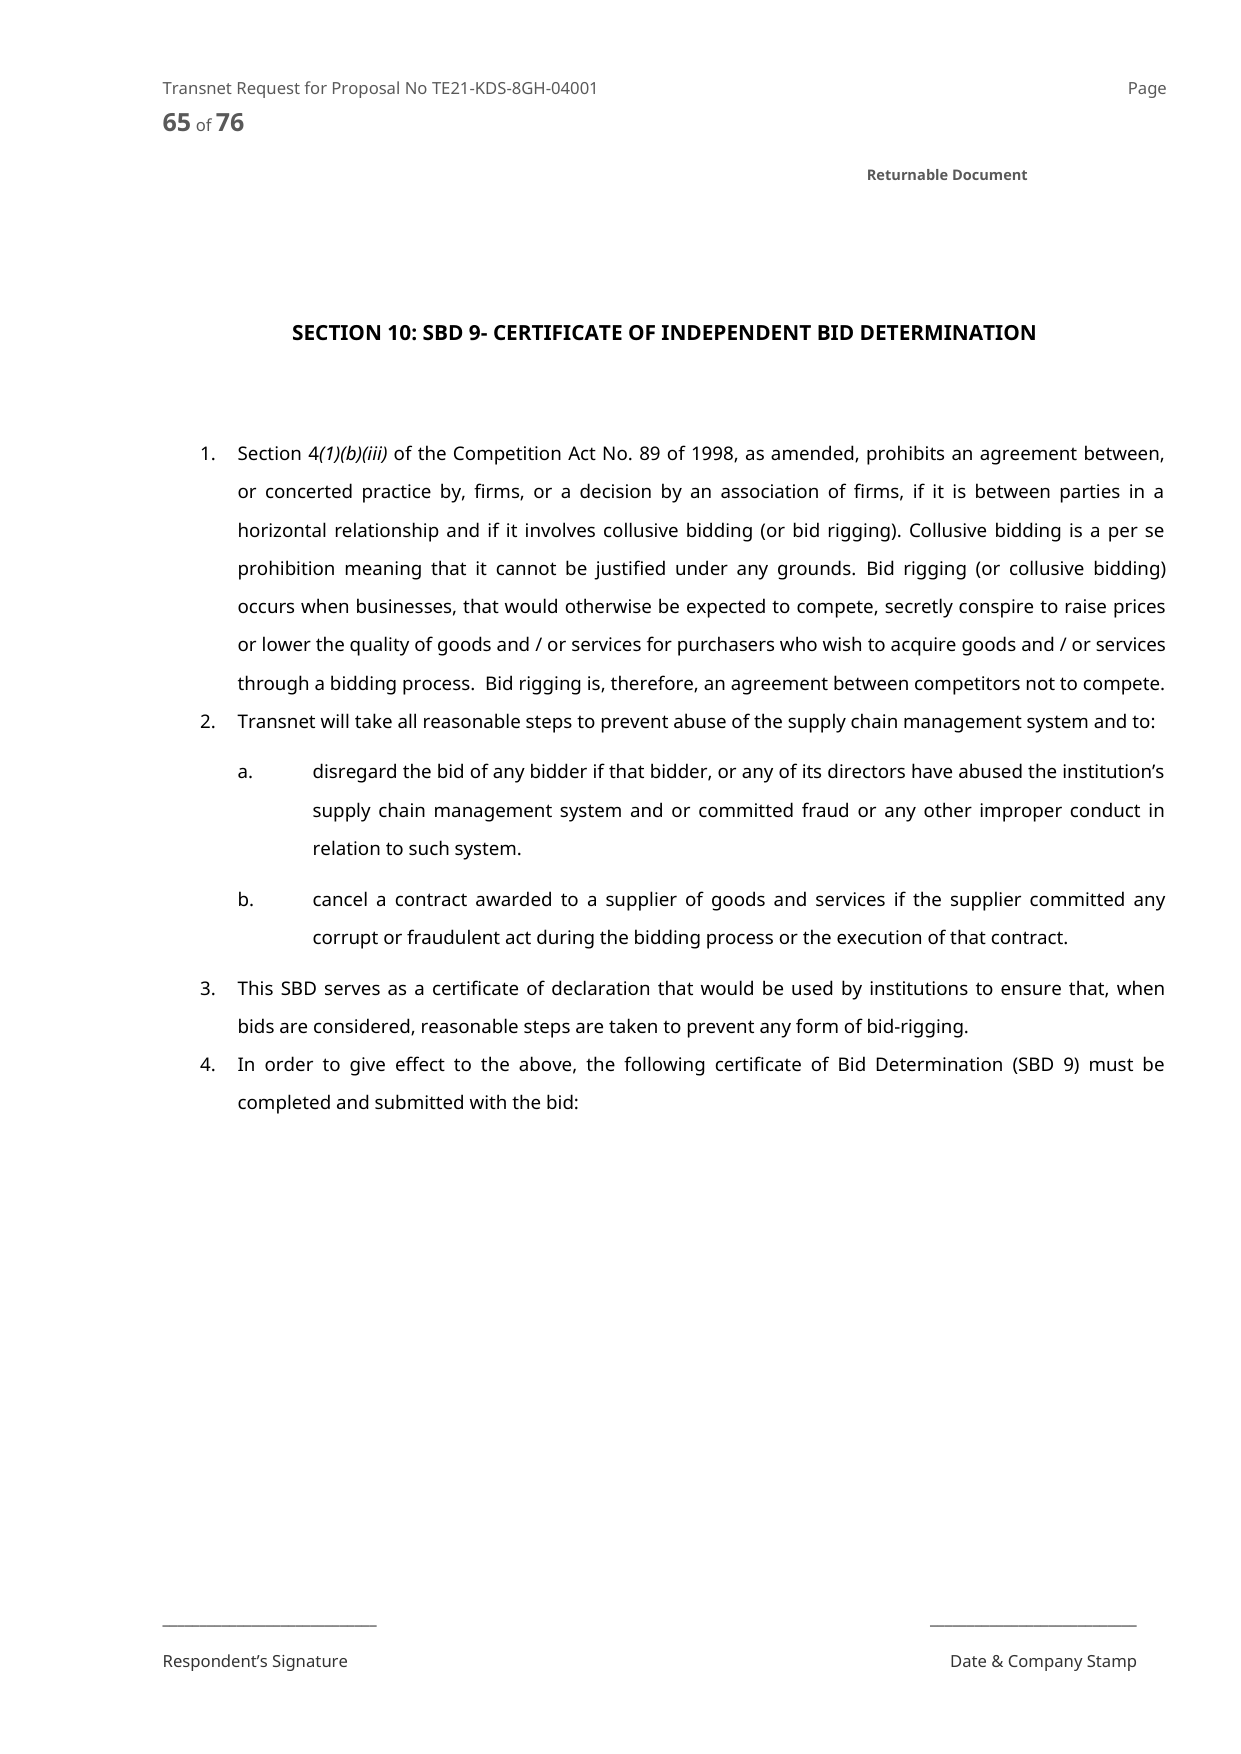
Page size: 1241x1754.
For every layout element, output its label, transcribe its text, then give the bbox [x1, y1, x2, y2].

text b. cancel a contract awarded to a supplier of goods and services if the supplier committed any corrupt or fraudulent act during the bidding process or the execution of that contract. [237, 886, 1167, 950]
text a. disregard the bid of any bidder if that bidder, or any of its directors have abused the institution’s supply chain management system and or committed fraud or any other improper conduct in relation to such system. [237, 759, 1167, 861]
list This SBD serves as a certificate of declaration that would be used by institutions to ensure that, when bids are considered, reasonable steps are taken to prevent any form of bid-rigging. [200, 975, 1167, 1039]
list Section 4(1)(b)(iii) of the Competition Act No. 89 of 1998, as amended, prohibits an agreement between, or concerted practice by, firms, or a decision by an association of firms, if it is between parties in a horizontal relationship and if it involves collusive bidding (or bid rigging). Collusive bidding is a per se prohibition meaning that it cannot be justified under any grounds. Bid rigging (or collusive bidding) occurs when businesses, that would otherwise be expected to compete, secretly conspire to raise prices or lower the quality of goods and / or services for purchasers who wish to acquire goods and / or services through a bidding process. Bid rigging is, therefore, an agreement between competitors not to compete. [200, 441, 1167, 695]
list Transnet will take all reasonable steps to prevent abuse of the supply chain management system and to: [200, 708, 1167, 734]
list In order to give effect to the above, the following certificate of Bid Determination (SBD 9) must be completed and submitted with the bid: [200, 1051, 1167, 1115]
subtitle SECTION 10: SBD 9- CERTIFICATE OF INDEPENDENT BID DETERMINATION [162, 318, 1167, 346]
